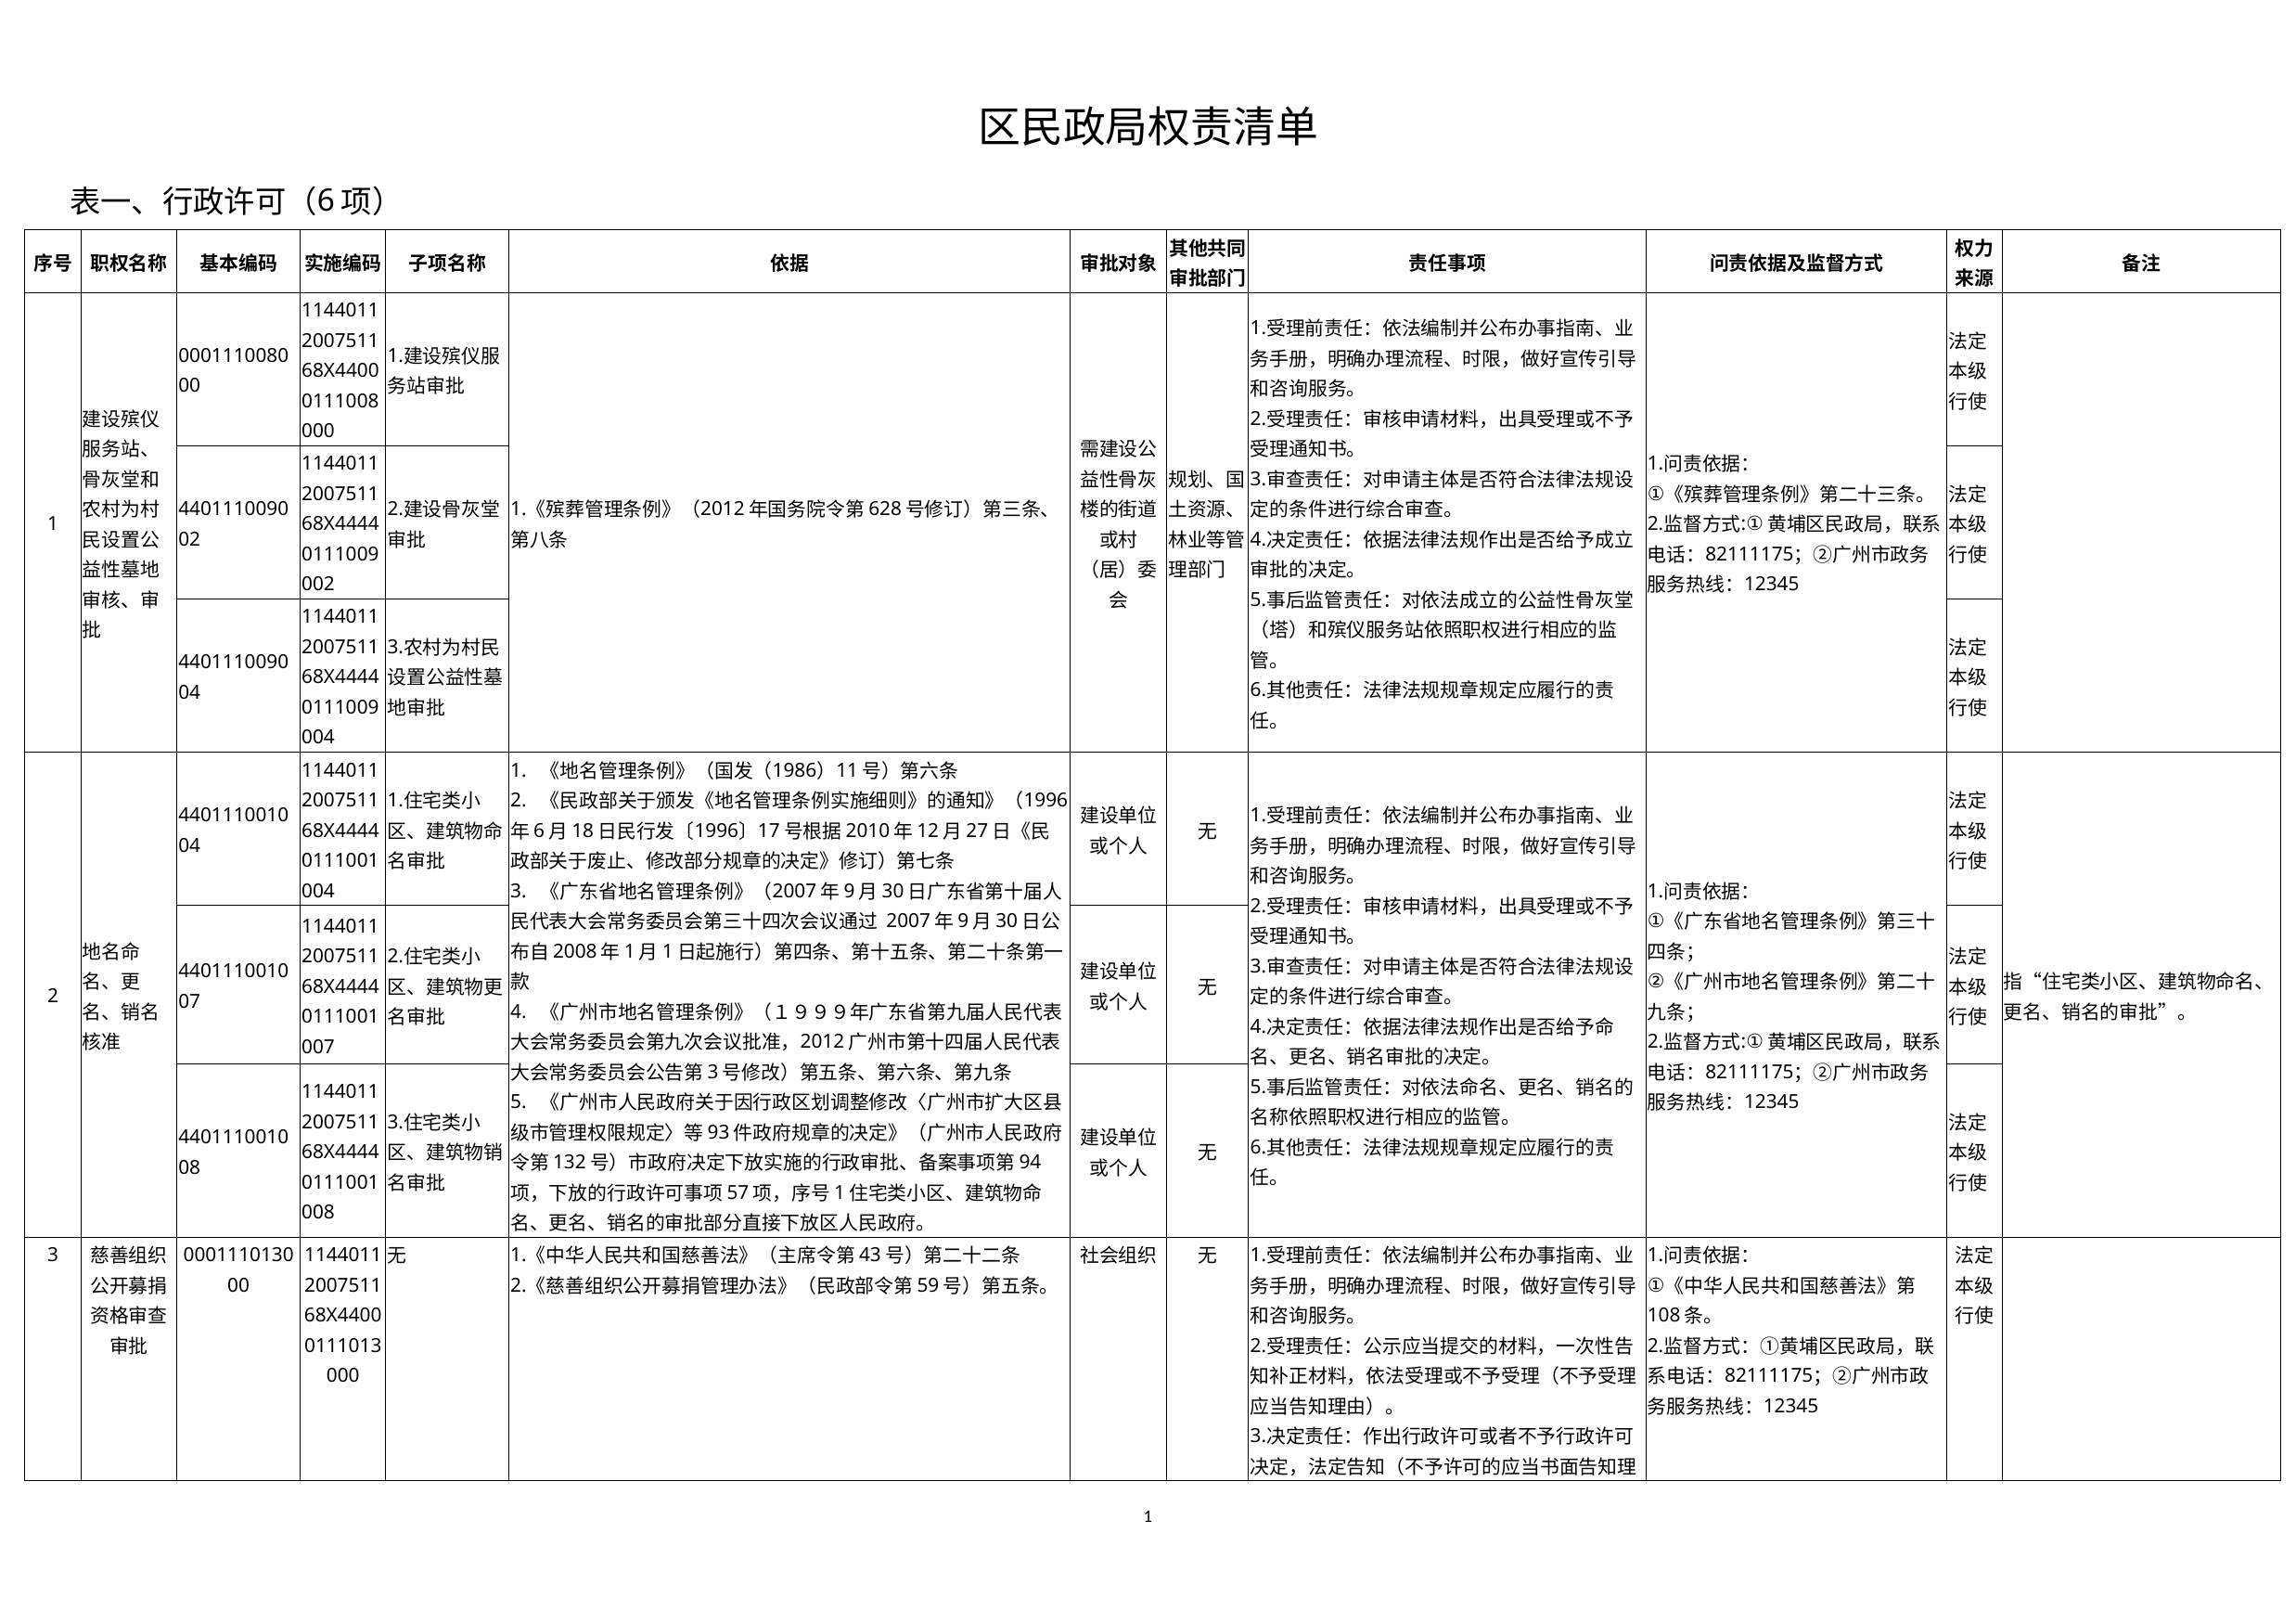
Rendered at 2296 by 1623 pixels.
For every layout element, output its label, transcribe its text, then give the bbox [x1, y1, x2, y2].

table_cell 000111008000 [177, 293, 300, 445]
table_cell 法定本级行使 [1947, 446, 2002, 599]
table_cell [1249, 1238, 1646, 1480]
table_header 职权名称 [82, 230, 176, 292]
table_cell 000111013000 [177, 1238, 300, 1480]
table_cell 2.建设骨灰堂审批 [386, 446, 508, 599]
table_header 序号 [25, 230, 81, 292]
table_cell 法定本级行使 [1947, 906, 2002, 1063]
table_cell 无 [1167, 1238, 1248, 1480]
table_cell 2.住宅类小区、建筑物更名审批 [386, 906, 508, 1063]
table_cell 规划、国土资源、林业等管理部门 [1167, 293, 1248, 752]
table_cell 建设殡仪服务站、骨灰堂和农村为村民设置公益性墓地审核、审批 [82, 293, 176, 752]
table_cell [301, 1238, 385, 1480]
table_cell 1 [25, 293, 81, 752]
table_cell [509, 1238, 1070, 1480]
table_cell 1144011200751168X44440111001007 [301, 906, 385, 1063]
table_cell 1144011200751168X44440111009002 [301, 446, 385, 599]
table_cell 无 [1167, 1064, 1248, 1237]
table_cell 无 [1167, 753, 1248, 905]
table_cell 指“住宅类小区、建筑物命名、更名、销名的审批”。 [2003, 753, 2280, 1237]
table_cell [2003, 1238, 2280, 1480]
table_cell 地名命名、更名、销名核准 [82, 753, 176, 1237]
table_header 子项名称 [386, 230, 508, 292]
table_cell 建设单位或个人 [1071, 753, 1166, 905]
table_cell 建设单位或个人 [1071, 906, 1166, 1063]
table_cell 1.问责依据： ①《广东省地名管理条例》第三十四条； ②《广州市地名管理条例》第二十九条； 2.监督方式:①黄埔区民政局，联系电话：82111175；②广州市政务服务热线：12345 [1647, 753, 1946, 1237]
table_cell 3.农村为村民设置公益性墓地审批 [386, 599, 508, 752]
table_cell 3.住宅类小区、建筑物销名审批 [386, 1064, 508, 1237]
table_cell 法定本级行使 [1947, 599, 2002, 752]
table_cell 1144011200751168X44440111001008 [301, 1064, 385, 1237]
table_cell 法定本级行使 [1947, 1064, 2002, 1237]
table_header 备注 [2003, 230, 2280, 292]
table_cell [2003, 293, 2280, 752]
table_cell 1144011200751168X44000111008000 [301, 293, 385, 445]
table_cell 法定本级行使 [1947, 1238, 2002, 1480]
table_header 问责依据及监督方式 [1647, 230, 1946, 292]
table_cell 2 [25, 753, 81, 1237]
table_cell 1.《殡葬管理条例》（2012年国务院令第628号修订）第三条、第八条 [509, 293, 1070, 752]
text 表一、行政许可（6项） [70, 169, 2226, 229]
table_header 实施编码 [301, 230, 385, 292]
table_cell 法定本级行使 [1947, 293, 2002, 445]
table_cell 无 [1167, 906, 1248, 1063]
table_cell 1.建设殡仪服务站审批 [386, 293, 508, 445]
table_header 权力来源 [1947, 230, 2002, 292]
table_header 其他共同审批部门 [1167, 230, 1248, 292]
table_cell 1.受理前责任：依法编制并公布办事指南、业务手册，明确办理流程、时限，做好宣传引导和咨询服务。 2.受理责任：审核申请材料，出具受理或不予受理通知书。 3.审查责任：对申请主体是否符合法律法规设定的条件进行综合审查。 4.决定责任：依据法律法规作出是否给予命名、更名、销名审批的决定。 5.事后监管责任：对依法命名、更名、销名的名称依照职权进行相应的监管。 6.其他责任：法律法规规章规定应履行的责任。 [1249, 753, 1646, 1237]
table_cell 1.问责依据： ①《殡葬管理条例》第二十三条。 2.监督方式:①黄埔区民政局，联系电话：82111175；②广州市政务服务热线：12345 [1647, 293, 1946, 752]
table_cell 需建设公益性骨灰楼的街道或村（居）委会 [1071, 293, 1166, 752]
table_cell 法定本级行使 [1947, 753, 2002, 905]
table_cell 3 [25, 1238, 81, 1480]
table_cell 1.受理前责任：依法编制并公布办事指南、业务手册，明确办理流程、时限，做好宣传引导和咨询服务。 2.受理责任：审核申请材料，出具受理或不予受理通知书。 3.审查责任：对申请主体是否符合法律法规设定的条件进行综合审查。 4.决定责任：依据法律法规作出是否给予成立审批的决定。 5.事后监管责任：对依法成立的公益性骨灰堂（塔）和殡仪服务站依照职权进行相应的监管。 6.其他责任：法律法规规章规定应履行的责任。 [1249, 293, 1646, 752]
table_cell 1.住宅类小区、建筑物命名审批 [386, 753, 508, 905]
table_cell 440111001007 [177, 906, 300, 1063]
table_cell 无 [386, 1238, 508, 1480]
table_header 责任事项 [1249, 230, 1646, 292]
table_cell 社会组织 [1071, 1238, 1166, 1480]
table_cell 440111009002 [177, 446, 300, 599]
table_cell 建设单位或个人 [1071, 1064, 1166, 1237]
text 区民政局权责清单 [70, 79, 2226, 169]
table_cell 440111001008 [177, 1064, 300, 1237]
table_cell 慈善组织公开募捐资格审查审批 [82, 1238, 176, 1480]
table_header 审批对象 [1071, 230, 1166, 292]
table_cell 440111009004 [177, 599, 300, 752]
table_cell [1647, 1238, 1946, 1480]
table_cell 1144011200751168X44440111001004 [301, 753, 385, 905]
table_cell 440111001004 [177, 753, 300, 905]
table_header 依据 [509, 230, 1070, 292]
table_cell 《地名管理条例》（国发（1986）11号）第六条 《民政部关于颁发《地名管理条例实施细则》的通知》（1996年6月18日民行发〔1996〕17号根据2010年12月27日《民政部关于废止、修改部分规章的决定》修订）第七条 《广东省地名管理条例》（2007年9月30日广东省第十届人民代表大会常务委员会第三十四次会议通过 2007年9月30日公布自2008年1月1日起施行）第四条、第十五条、第二十条第一款 《广州市地名管理条例》（１９９９年广东省第九届人民代表大会常务委员会第九次会议批准，2012广州市第十四届人民代表大会常务委员会公告第3号修改）第五条、第六条、第九条 《广州市人民政府关于因行政区划调整修改〈广州市扩大区县级市管理权限规定〉等93件政府规章的决定》（广州市人民政府令第132号）市政府决定下放实施的行政审批、备案事项第94项，下放的行政许可事项57项，序号1住宅类小区、建筑物命名、更名、销名的审批部分直接下放区人民政府。 [509, 753, 1070, 1237]
table_header 基本编码 [177, 230, 300, 292]
table_cell 1144011200751168X44440111009004 [301, 599, 385, 752]
